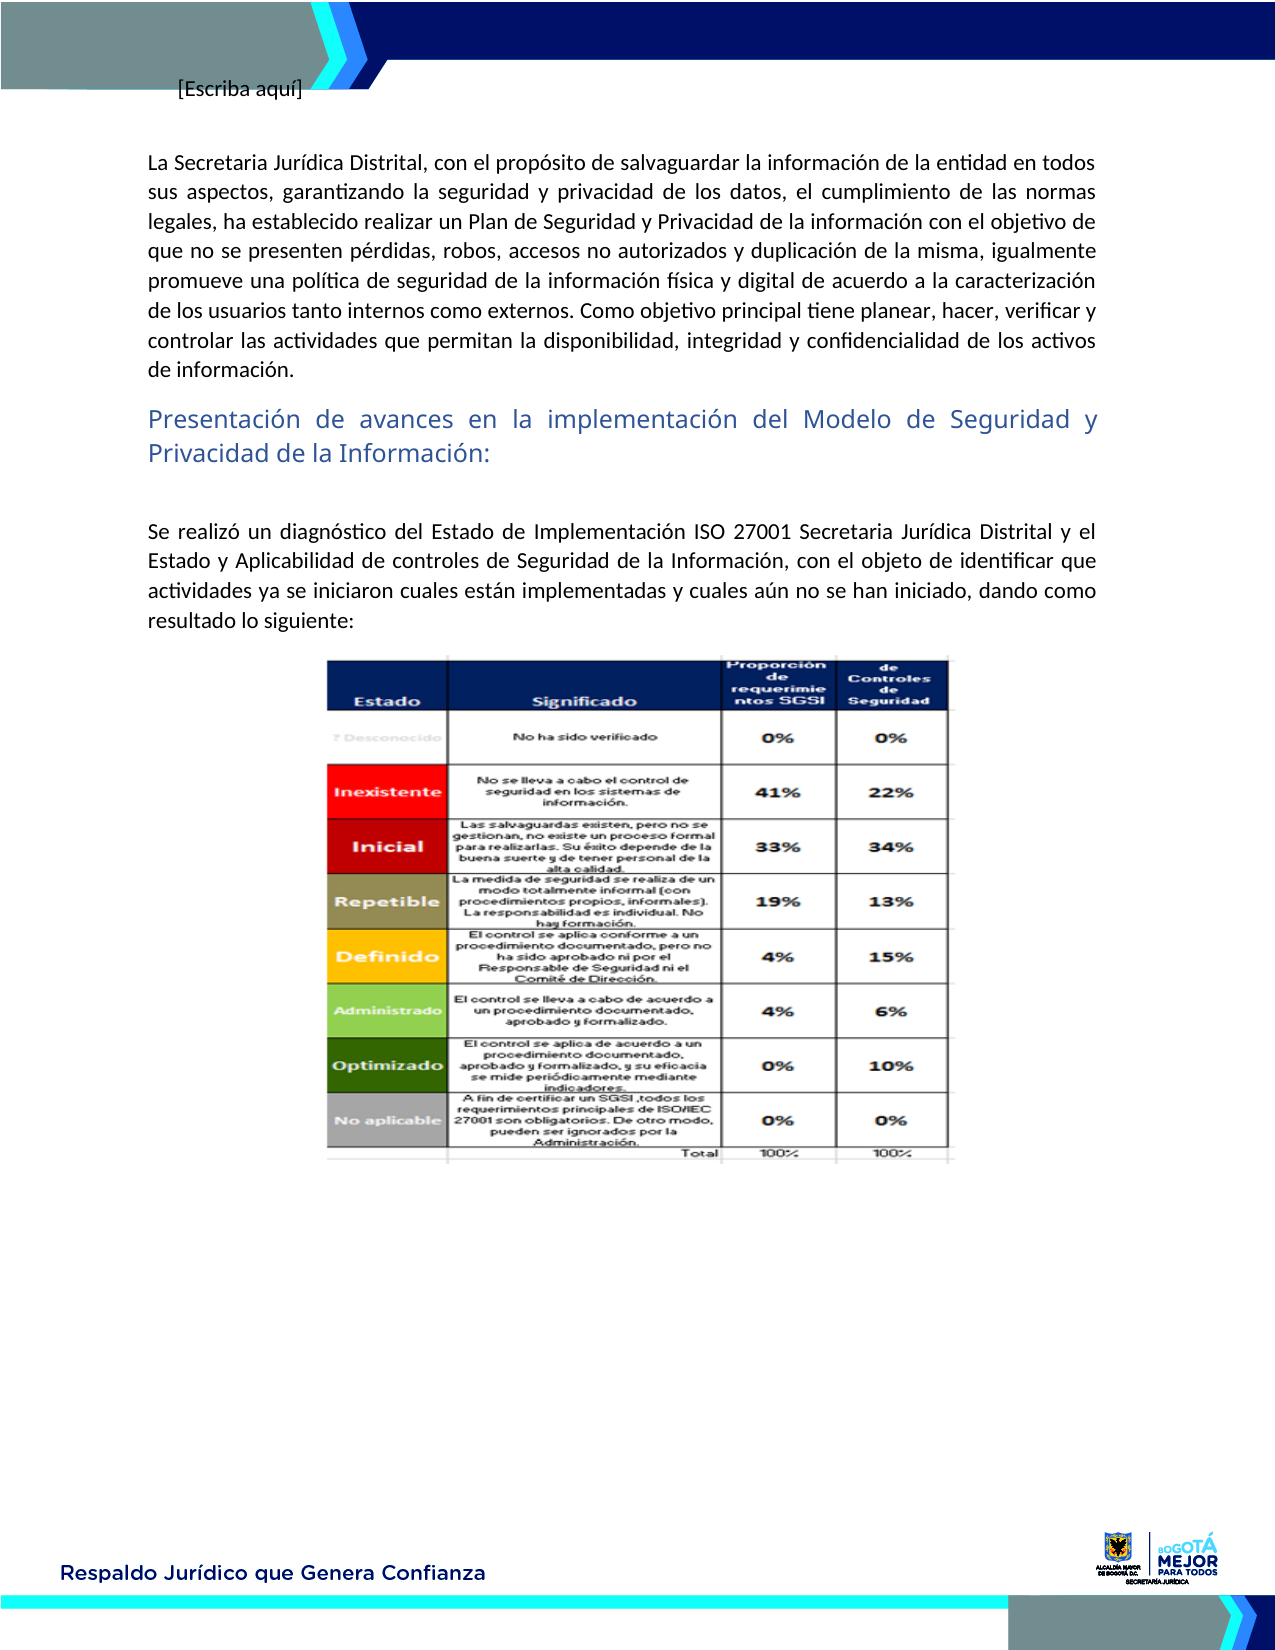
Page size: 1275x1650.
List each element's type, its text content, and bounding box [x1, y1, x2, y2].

subtitle Presentación de avances en la implementación del Modelo de Seguridad y Privacidad de la Información: [148, 402, 1098, 470]
text Se realizó un diagnóstico del Estado de Implementación ISO 27001 Secretaria Jurídica Distrital y el Estado y Aplicabilidad de controles de Seguridad de la Información, con el objeto de identificar que actividades ya se iniciaron cuales están implementadas y cuales aún no se han iniciado, dando como resultado lo siguiente: [148, 517, 1098, 634]
picture [0, 2, 1275, 1650]
text La Secretaria Jurídica Distrital, con el propósito de salvaguardar la información de la entidad en todos sus aspectos, garantizando la seguridad y privacidad de los datos, el cumplimiento de las normas legales, ha establecido realizar un Plan de Seguridad y Privacidad de la información con el objetivo de que no se presenten pérdidas, robos, accesos no autorizados y duplicación de la misma, igualmente promueve una política de seguridad de la información física y digital de acuerdo a la caracterización de los usuarios tanto internos como externos. Como objetivo principal tiene planear, hacer, verificar y controlar las actividades que permitan la disponibilidad, integridad y confidencialidad de los activos de información. [148, 148, 1098, 383]
